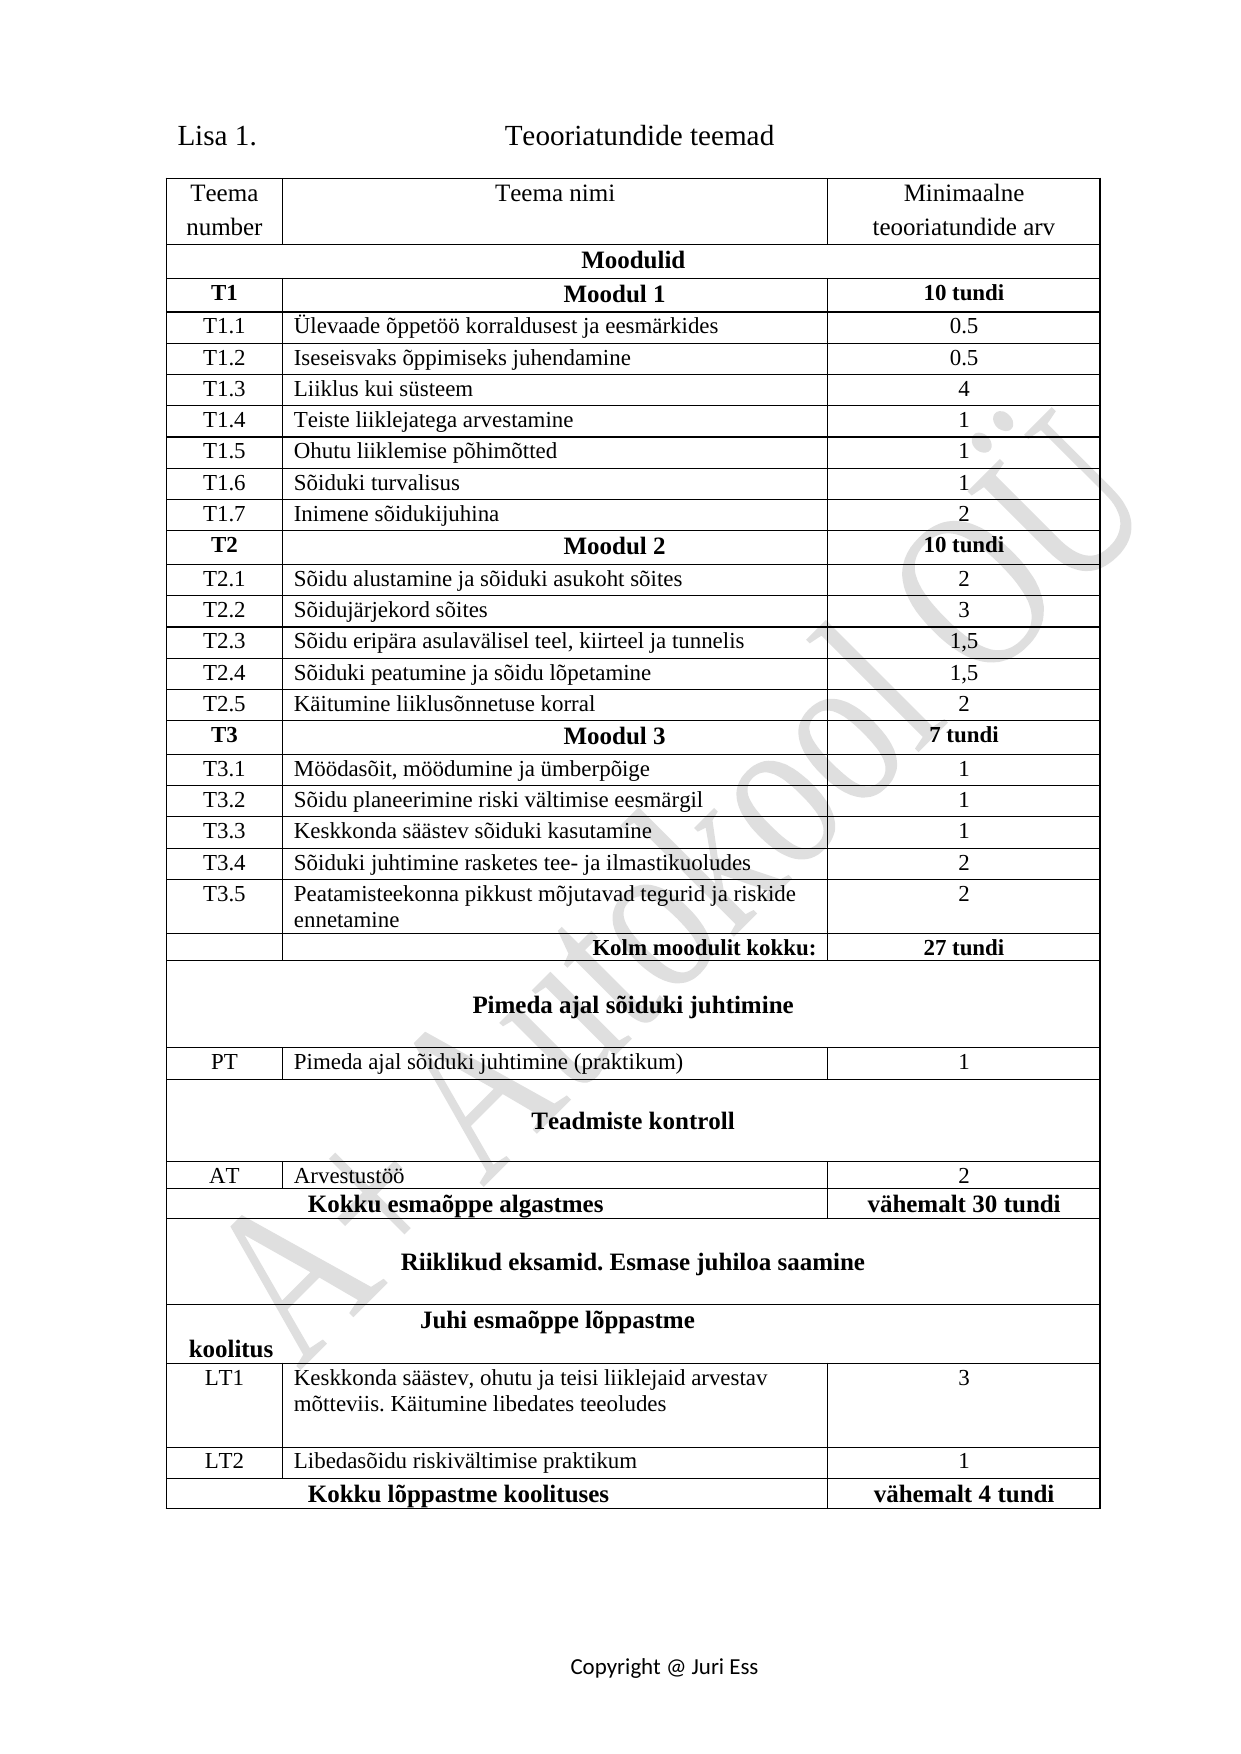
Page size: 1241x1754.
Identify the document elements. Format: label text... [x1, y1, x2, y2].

table_cell Peatamisteekonna pikkust mõjutavad tegurid ja riskide ennetamine [283, 880, 827, 932]
table_cell Kokku lõppastme koolituses [167, 1479, 827, 1508]
table_cell 1,5 [828, 659, 1099, 689]
table_cell T1.7 [167, 500, 282, 530]
table_cell T1.4 [167, 406, 282, 436]
table_cell 1 [828, 1448, 1099, 1478]
table_cell T1 [167, 279, 282, 311]
table_cell 2 [828, 849, 1099, 879]
table_cell Käitumine liiklusõnnetuse korral [283, 690, 827, 720]
table_cell T2.1 [167, 565, 282, 595]
table_cell 1 [828, 755, 1099, 785]
table_cell LT2 [167, 1448, 282, 1478]
table_cell Liiklus kui süsteem [283, 375, 827, 405]
table_cell Sõiduki turvalisus [283, 469, 827, 499]
table_cell Keskkonda säästev, ohutu ja teisi liiklejaid arvestav mõtteviis. Käitumine libedates teeoludes [283, 1364, 827, 1447]
table_cell 2 [828, 880, 1099, 932]
table_cell Sõidu planeerimine riski vältimise eesmärgil [283, 786, 827, 816]
table_cell Moodulid [167, 245, 1099, 278]
table_cell 1 [828, 406, 1099, 436]
table_cell 1 [828, 469, 1099, 499]
table_cell 2 [828, 500, 1099, 530]
table_cell vähemalt 30 tundi [828, 1189, 1099, 1218]
table_cell 4 [828, 375, 1099, 405]
table_cell T1.5 [167, 438, 282, 468]
table_cell Moodul 2 [283, 531, 827, 564]
table_cell Sõidu eripära asulavälisel teel, kiirteel ja tunnelis [283, 628, 827, 658]
table_cell T1.1 [167, 313, 282, 343]
table_cell 2 [828, 1162, 1099, 1188]
table_cell Keskkonda säästev sõiduki kasutamine [283, 817, 827, 847]
table_cell 0.5 [828, 344, 1099, 374]
table_cell Kolm moodulit kokku: [283, 934, 827, 960]
table_cell Ülevaade õppetöö korraldusest ja eesmärkides [283, 313, 827, 343]
table_cell Kokku esmaõppe algastmes [167, 1189, 827, 1218]
table_cell Arvestustöö [283, 1162, 827, 1188]
table_cell T2.5 [167, 690, 282, 720]
table_cell T2 [167, 531, 282, 564]
table_cell T1.3 [167, 375, 282, 405]
table_cell Sõidu alustamine ja sõiduki asukoht sõites [283, 565, 827, 595]
table_header Teema number [167, 179, 282, 244]
table_cell T1.2 [167, 344, 282, 374]
table_cell T3.1 [167, 755, 282, 785]
table_cell [167, 1305, 1099, 1363]
table_cell 27 tundi [828, 934, 1099, 960]
table_cell T2.3 [167, 628, 282, 658]
table_cell 3 [828, 1364, 1099, 1447]
table_cell Moodul 1 [283, 279, 827, 311]
table_cell T1.6 [167, 469, 282, 499]
table_cell vähemalt 4 tundi [828, 1479, 1099, 1508]
table_cell Möödasõit, möödumine ja ümberpõige [283, 755, 827, 785]
table_cell Riiklikud eksamid. Esmase juhiloa saamine [167, 1219, 1099, 1304]
table_cell Pimeda ajal sõiduki juhtimine [167, 961, 1099, 1047]
table_cell 10 tundi [828, 531, 1099, 564]
table_cell PT [167, 1048, 282, 1078]
table_cell T3 [167, 721, 282, 754]
table_cell Libedasõidu riskivältimise praktikum [283, 1448, 827, 1478]
table_cell Inimene sõidukijuhina [283, 500, 827, 530]
table_cell 1 [828, 817, 1099, 847]
table_cell 7 tundi [828, 721, 1099, 754]
table_cell Iseseisvaks õppimiseks juhendamine [283, 344, 827, 374]
table_cell Teadmiste kontroll [167, 1080, 1099, 1161]
table_cell Ohutu liiklemise põhimõtted [283, 438, 827, 468]
text Lisa 1. Teooriatundide teemad [177, 118, 1152, 152]
table_cell Teiste liiklejatega arvestamine [283, 406, 827, 436]
table_cell Moodul 3 [283, 721, 827, 754]
table_cell [167, 934, 282, 960]
table_cell T3.2 [167, 786, 282, 816]
table_cell 1,5 [828, 628, 1099, 658]
table_cell T2.4 [167, 659, 282, 689]
table_header Minimaalne teooriatundide arv [828, 179, 1099, 244]
table_cell T3.4 [167, 849, 282, 879]
table_cell T3.5 [167, 880, 282, 932]
table_cell Pimeda ajal sõiduki juhtimine (praktikum) [283, 1048, 827, 1078]
table_cell Sõidujärjekord sõites [283, 596, 827, 626]
table_cell 1 [828, 786, 1099, 816]
table_cell LT1 [167, 1364, 282, 1447]
table_cell 2 [828, 565, 1099, 595]
table_cell Sõiduki juhtimine rasketes tee- ja ilmastikuoludes [283, 849, 827, 879]
table_cell 1 [828, 1048, 1099, 1078]
table_cell T3.3 [167, 817, 282, 847]
table_header Teema nimi [283, 179, 827, 244]
table_cell 1 [828, 438, 1099, 468]
table_cell 0.5 [828, 313, 1099, 343]
table_cell 2 [828, 690, 1099, 720]
table_cell T2.2 [167, 596, 282, 626]
table_cell Sõiduki peatumine ja sõidu lõpetamine [283, 659, 827, 689]
table_cell 3 [828, 596, 1099, 626]
table_cell AT [167, 1162, 282, 1188]
table_cell 10 tundi [828, 279, 1099, 311]
